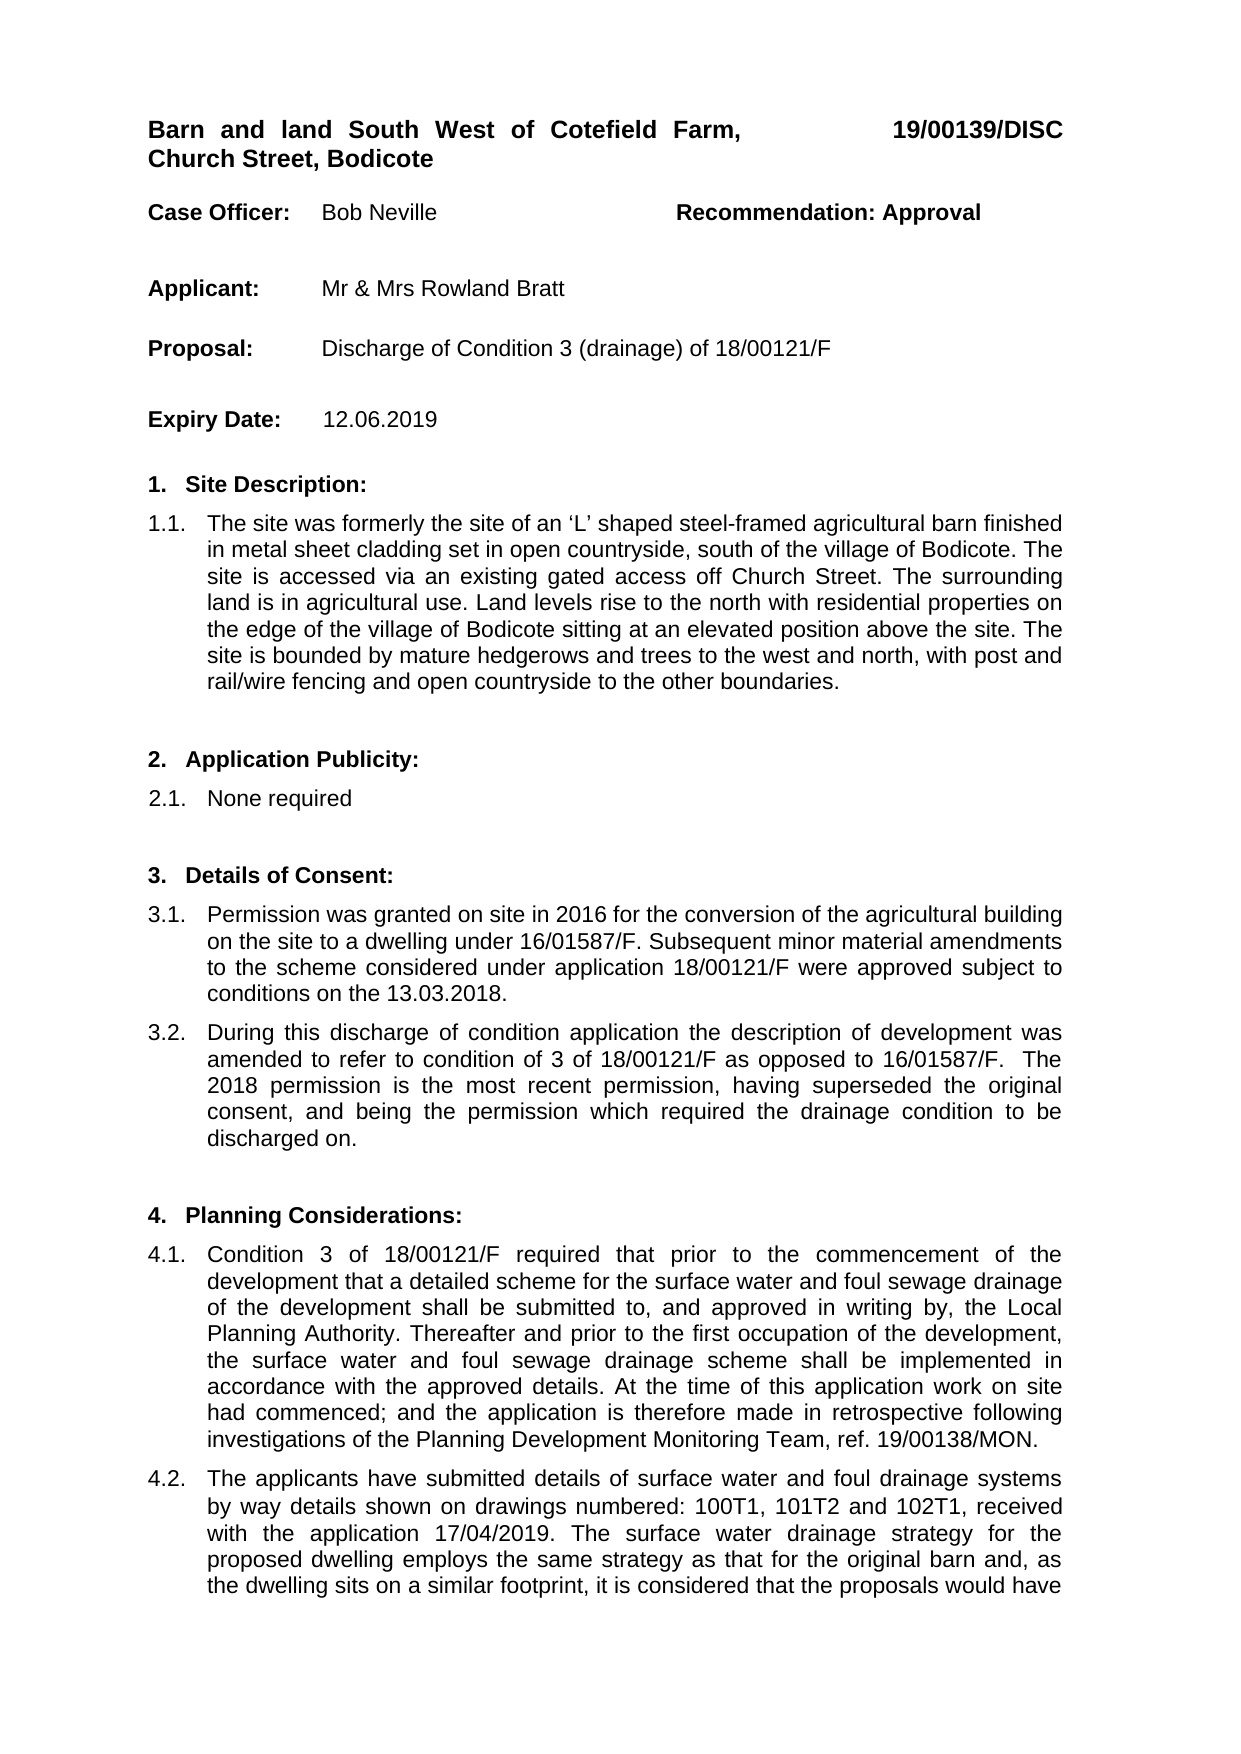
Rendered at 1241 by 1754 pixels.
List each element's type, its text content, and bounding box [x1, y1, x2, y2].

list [148, 1464, 1063, 1599]
list Condition 3 of 18/00121/F required that prior to the commencement of the development that a detailed scheme for the surface water and foul sewage drainage of the development shall be submitted to, and approved in writing by, the Local Planning Authority. Thereafter and prior to the first occupation of the development, the surface water and foul sewage drainage scheme shall be implemented in accordance with the approved details. At the time of this application work on site had commenced; and the application is therefore made in retrospective following investigations of the Planning Development Monitoring Team, ref. 19/00138/MON. [148, 1241, 1063, 1452]
list Site Description: [148, 471, 1063, 498]
list Details of Consent: [148, 862, 1063, 889]
list Planning Considerations: [148, 1202, 1063, 1229]
list Permission was granted on site in 2016 for the conversion of the agricultural building on the site to a dwelling under 16/01587/F. Subsequent minor material amendments to the scheme considered under application 18/00121/F were approved subject to conditions on the 13.03.2018. [148, 901, 1063, 1007]
list The site was formerly the site of an ‘L’ shaped steel-framed agricultural barn finished in metal sheet cladding set in open countryside, south of the village of Bodicote. The site is accessed via an existing gated access off Church Street. The surrounding land is in agricultural use. Land levels rise to the north with residential properties on the edge of the village of Bodicote sitting at an elevated position above the site. The site is bounded by mature hedgerows and trees to the west and north, with post and rail/wire fencing and open countryside to the other boundaries. [148, 510, 1063, 694]
list None required [148, 785, 1063, 811]
list Application Publicity: [148, 746, 1063, 772]
list During this discharge of condition application the description of development was amended to refer to condition of 3 of 18/00121/F as opposed to 16/01587/F. The 2018 permission is the most recent permission, having superseded the original consent, and being the permission which required the drainage condition to be discharged on. [148, 1019, 1063, 1151]
